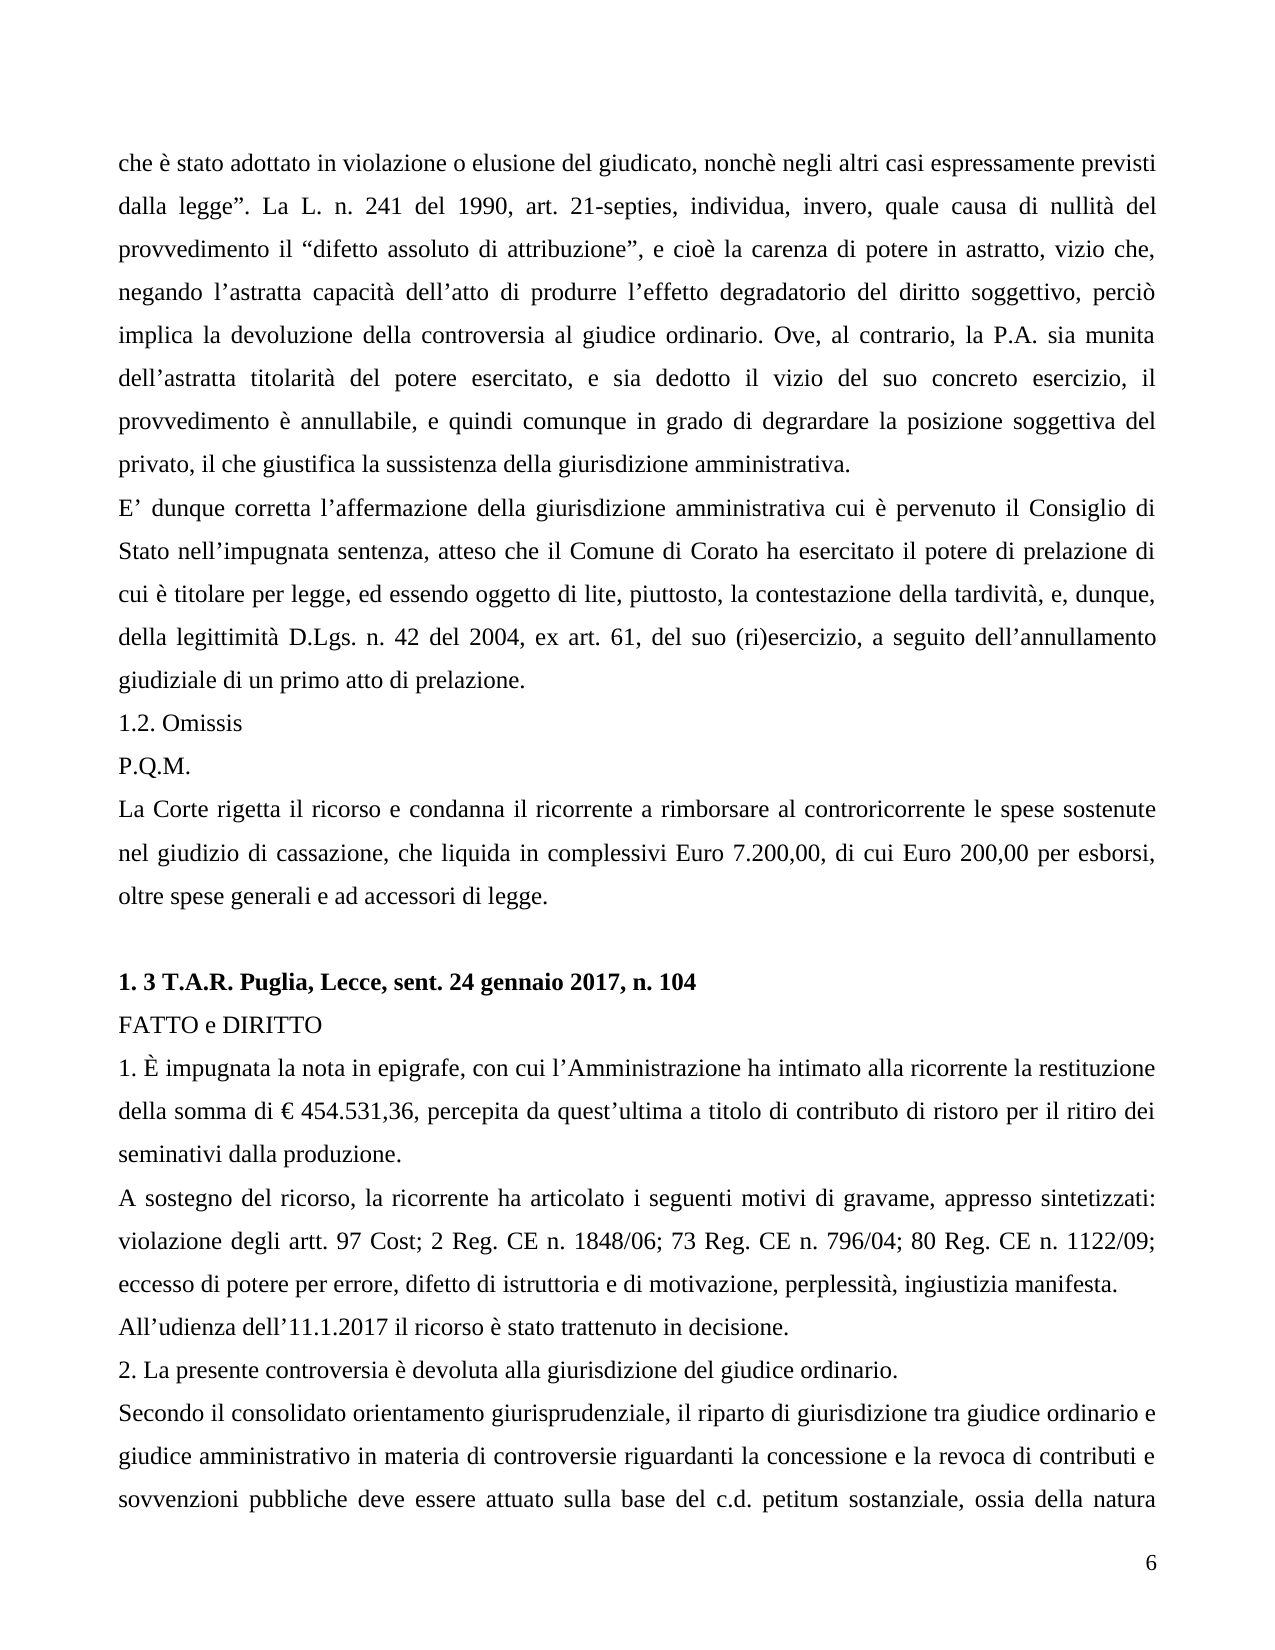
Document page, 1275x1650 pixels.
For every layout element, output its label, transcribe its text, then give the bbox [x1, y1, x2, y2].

text P.Q.M. [118, 749, 1157, 780]
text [118, 1398, 1157, 1513]
subtitle 1. 3 T.A.R. Puglia, Lecce, sent. 24 gennaio 2017, n. 104 [118, 967, 1157, 996]
text 2. La presente controversia è devoluta alla giurisdizione del giudice ordinario. [118, 1355, 1157, 1384]
text All’udienza dell’11.1.2017 il ricorso è stato trattenuto in decisione. [118, 1312, 1157, 1341]
text 1.2. Omissis [118, 708, 1157, 737]
text E’ dunque corretta l’affermazione della giurisdizione amministrativa cui è pervenuto il Consiglio di Stato nell’impugnata sentenza, atteso che il Comune di Corato ha esercitato il potere di prelazione di cui è titolare per legge, ed essendo oggetto di lite, piuttosto, la contestazione della tardività, e, dunque, della legittimità D.Lgs. n. 42 del 2004, ex art. 61, del suo (ri)esercizio, a seguito dell’annullamento giudiziale di un primo atto di prelazione. [118, 493, 1157, 694]
text 1. È impugnata la nota in epigrafe, con cui l’Amministrazione ha intimato alla ricorrente la restituzione della somma di € 454.531,36, percepita da quest’ultima a titolo di contributo di ristoro per il ritiro dei seminativi dalla produzione. [118, 1053, 1157, 1168]
text La Corte rigetta il ricorso e condanna il ricorrente a rimborsare al controricorrente le spese sostenute nel giudizio di cassazione, che liquida in complessivi Euro 7.200,00, di cui Euro 200,00 per esborsi, oltre spese generali e ad accessori di legge. [118, 794, 1157, 909]
text FATTO e DIRITTO [118, 1010, 1157, 1039]
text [118, 148, 1157, 478]
text A sostegno del ricorso, la ricorrente ha articolato i seguenti motivi di gravame, appresso sintetizzati: violazione degli artt. 97 Cost; 2 Reg. CE n. 1848/06; 73 Reg. CE n. 796/04; 80 Reg. CE n. 1122/09; eccesso di potere per errore, difetto di istruttoria e di motivazione, perplessità, ingiustizia manifesta. [118, 1183, 1157, 1298]
